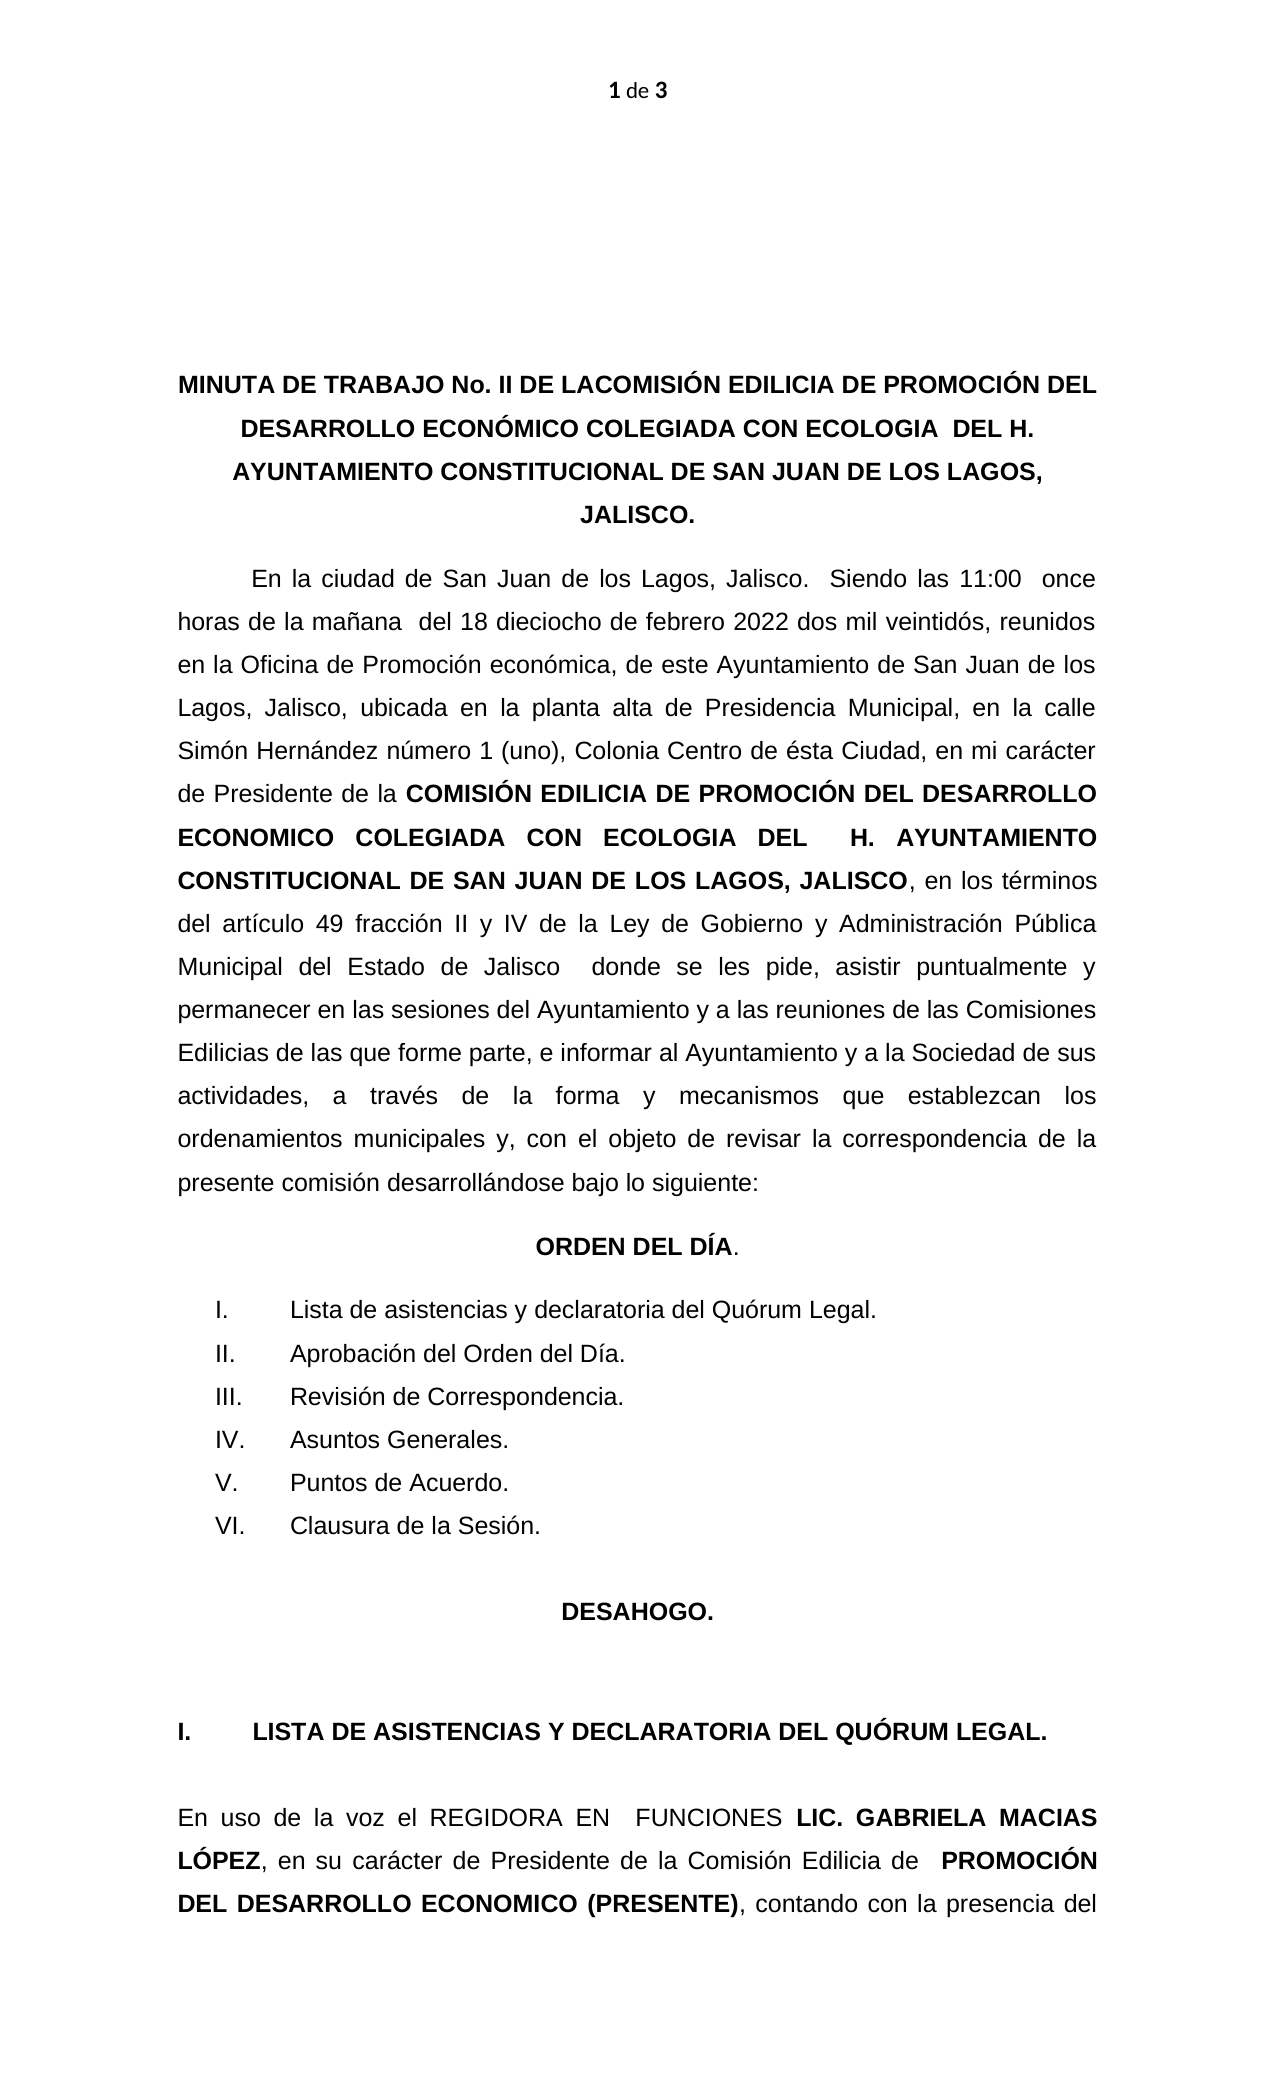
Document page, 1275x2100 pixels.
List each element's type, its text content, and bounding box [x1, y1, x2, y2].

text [177, 1803, 1098, 1918]
list Revisión de Correspondencia. [215, 1382, 1098, 1410]
list Clausura de la Sesión. [215, 1511, 1098, 1540]
list Puntos de Acuerdo. [215, 1468, 1098, 1497]
list LISTA DE ASISTENCIAS Y DECLARATORIA DEL QUÓRUM LEGAL. [177, 1717, 1098, 1746]
text ORDEN DEL DÍA. [177, 1231, 1098, 1260]
list Lista de asistencias y declaratoria del Quórum Legal. [215, 1295, 1098, 1324]
list Aprobación del Orden del Día. [215, 1338, 1098, 1367]
text MINUTA DE TRABAJO No. II DE LACOMISIÓN EDILICIA DE PROMOCIÓN DEL DESARROLLO ECONÓMICO COLEGIADA CON ECOLOGIA DEL H. AYUNTAMIENTO CONSTITUCIONAL DE SAN JUAN DE LOS LAGOS, JALISCO. [177, 370, 1098, 528]
list Asuntos Generales. [215, 1425, 1098, 1453]
text En la ciudad de San Juan de los Lagos, Jalisco. Siendo las 11:00 once horas de la mañana del 18 dieciocho de febrero 2022 dos mil veintidós, reunidos en la Oficina de Promoción económica, de este Ayuntamiento de San Juan de los Lagos, Jalisco, ubicada en la planta alta de Presidencia Municipal, en la calle Simón Hernández número 1 (uno), Colonia Centro de ésta Ciudad, en mi carácter de Presidente de la COMISIÓN EDILICIA DE PROMOCIÓN DEL DESARROLLO ECONOMICO COLEGIADA CON ECOLOGIA DEL H. AYUNTAMIENTO CONSTITUCIONAL DE SAN JUAN DE LOS LAGOS, JALISCO, en los términos del artículo 49 fracción II y IV de la Ley de Gobierno y Administración Pública Municipal del Estado de Jalisco donde se les pide, asistir puntualmente y permanecer en las sesiones del Ayuntamiento y a las reuniones de las Comisiones Edilicias de las que forme parte, e informar al Ayuntamiento y a la Sociedad de sus actividades, a través de la forma y mecanismos que establezcan los ordenamientos municipales y, con el objeto de revisar la correspondencia de la presente comisión desarrollándose bajo lo siguiente: [177, 564, 1098, 1196]
text DESAHOGO. [177, 1597, 1098, 1626]
